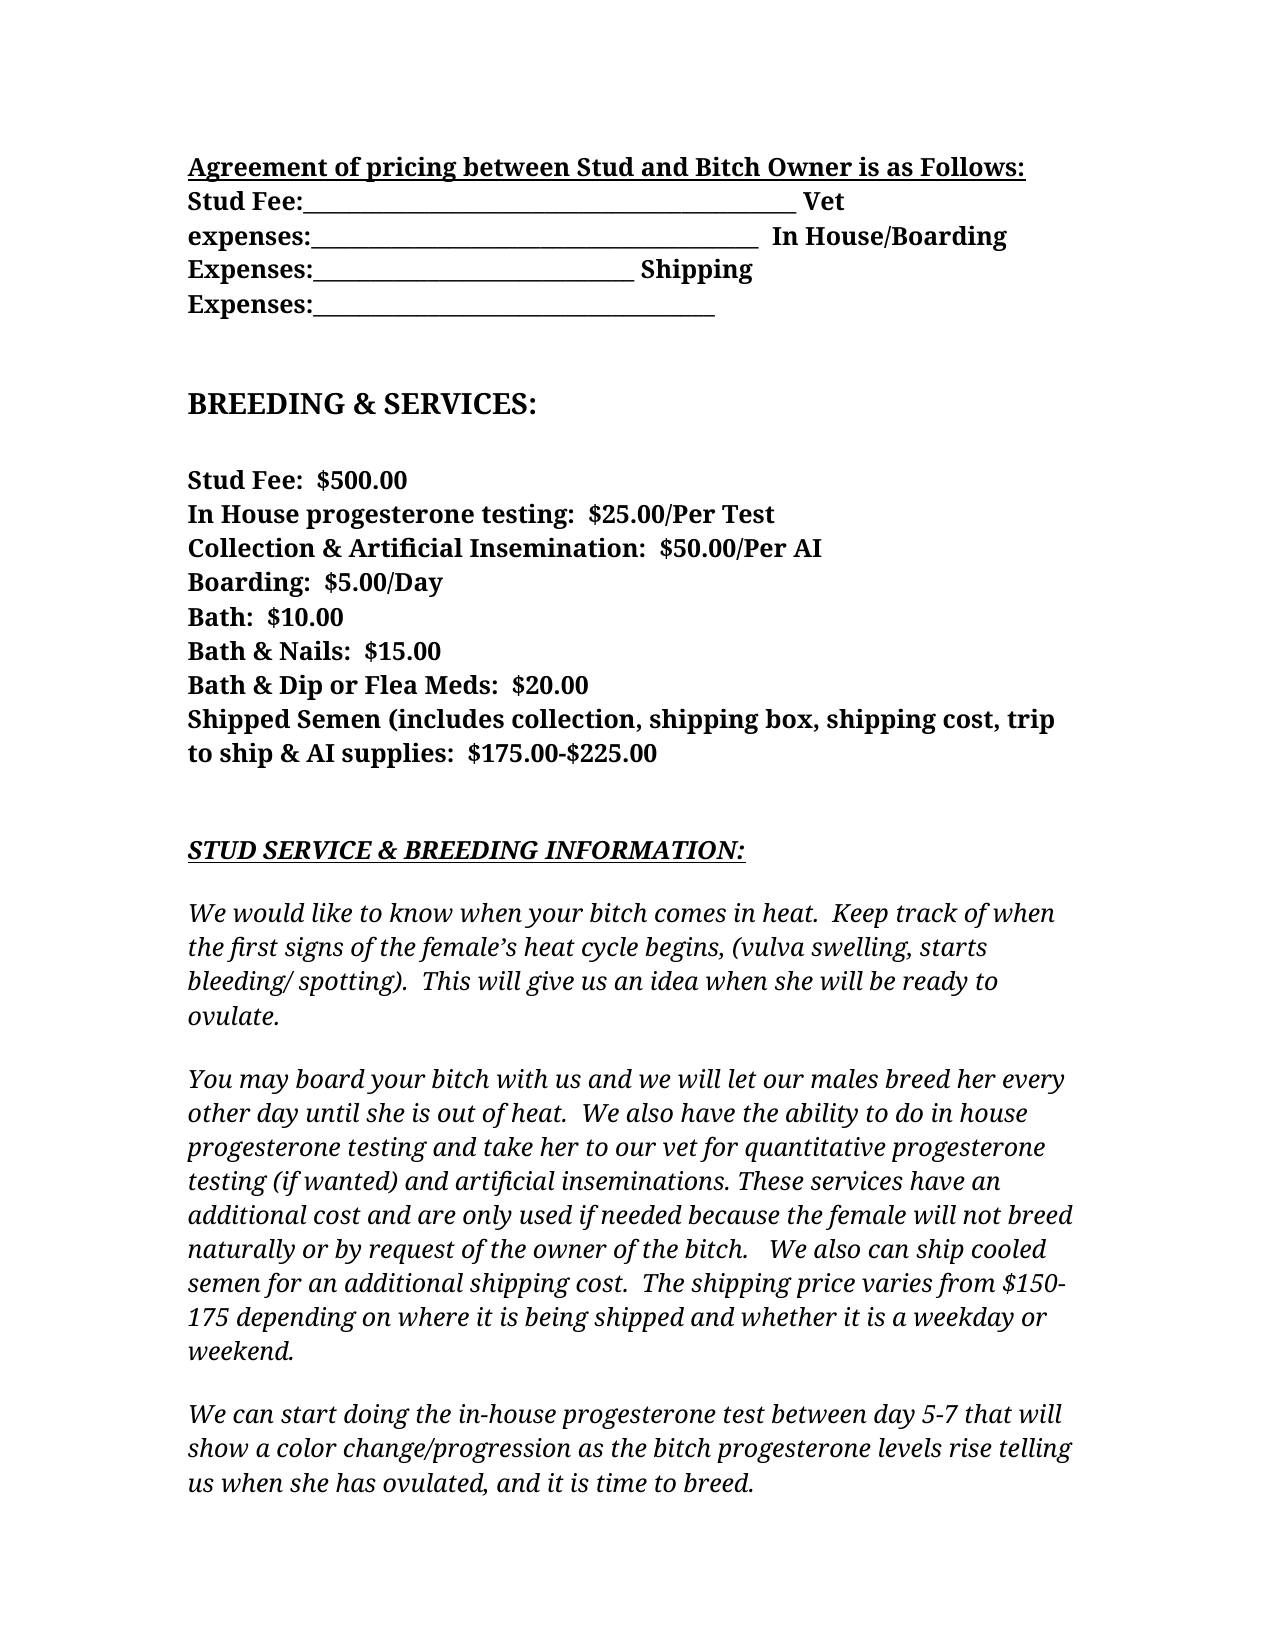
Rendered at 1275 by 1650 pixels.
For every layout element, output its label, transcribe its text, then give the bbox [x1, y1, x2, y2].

subtitle We would like to know when your bitch comes in heat. Keep track of when the first signs of the female’s heat cycle begins, (vulva swelling, starts bleeding/ spotting). This will give us an idea when she will be ready to ovulate. [187, 896, 1087, 1032]
subtitle Shipped Semen (includes collection, shipping box, shipping cost, trip to ship & AI supplies: $175.00-$225.00 [187, 701, 1087, 769]
subtitle In House progesterone testing: $25.00/Per Test [187, 497, 1087, 531]
subtitle Collection & Artificial Insemination: $50.00/Per AI [187, 531, 1087, 565]
subtitle Stud Fee: $500.00 [187, 463, 1087, 497]
subtitle Bath & Nails: $15.00 [187, 633, 1087, 667]
subtitle BREEDING & SERVICES: [187, 383, 1087, 423]
subtitle Boarding: $5.00/Day [187, 565, 1087, 599]
subtitle Agreement of pricing between Stud and Bitch Owner is as Follows: Stud Fee:___________________________________________ Vet expenses:_______________________________________ In House/Boarding Expenses:____________________________ Shipping Expenses:___________________________________ [187, 150, 1087, 320]
subtitle STUD SERVICE & BREEDING INFORMATION: [187, 833, 1087, 867]
subtitle You may board your bitch with us and we will let our males breed her every other day until she is out of heat. We also have the ability to do in house progesterone testing and take her to our vet for quantitative progesterone testing (if wanted) and artificial inseminations. These services have an additional cost and are only used if needed because the female will not breed naturally or by request of the owner of the bitch. We also can ship cooled semen for an additional shipping cost. The shipping price varies from $150-175 depending on where it is being shipped and whether it is a weekday or weekend. [187, 1061, 1087, 1368]
subtitle We can start doing the in-house progesterone test between day 5-7 that will show a color change/progression as the bitch progesterone levels rise telling us when she has ovulated, and it is time to breed. [187, 1397, 1087, 1499]
subtitle Bath & Dip or Flea Meds: $20.00 [187, 667, 1087, 701]
subtitle : $10.00 [187, 599, 1087, 633]
